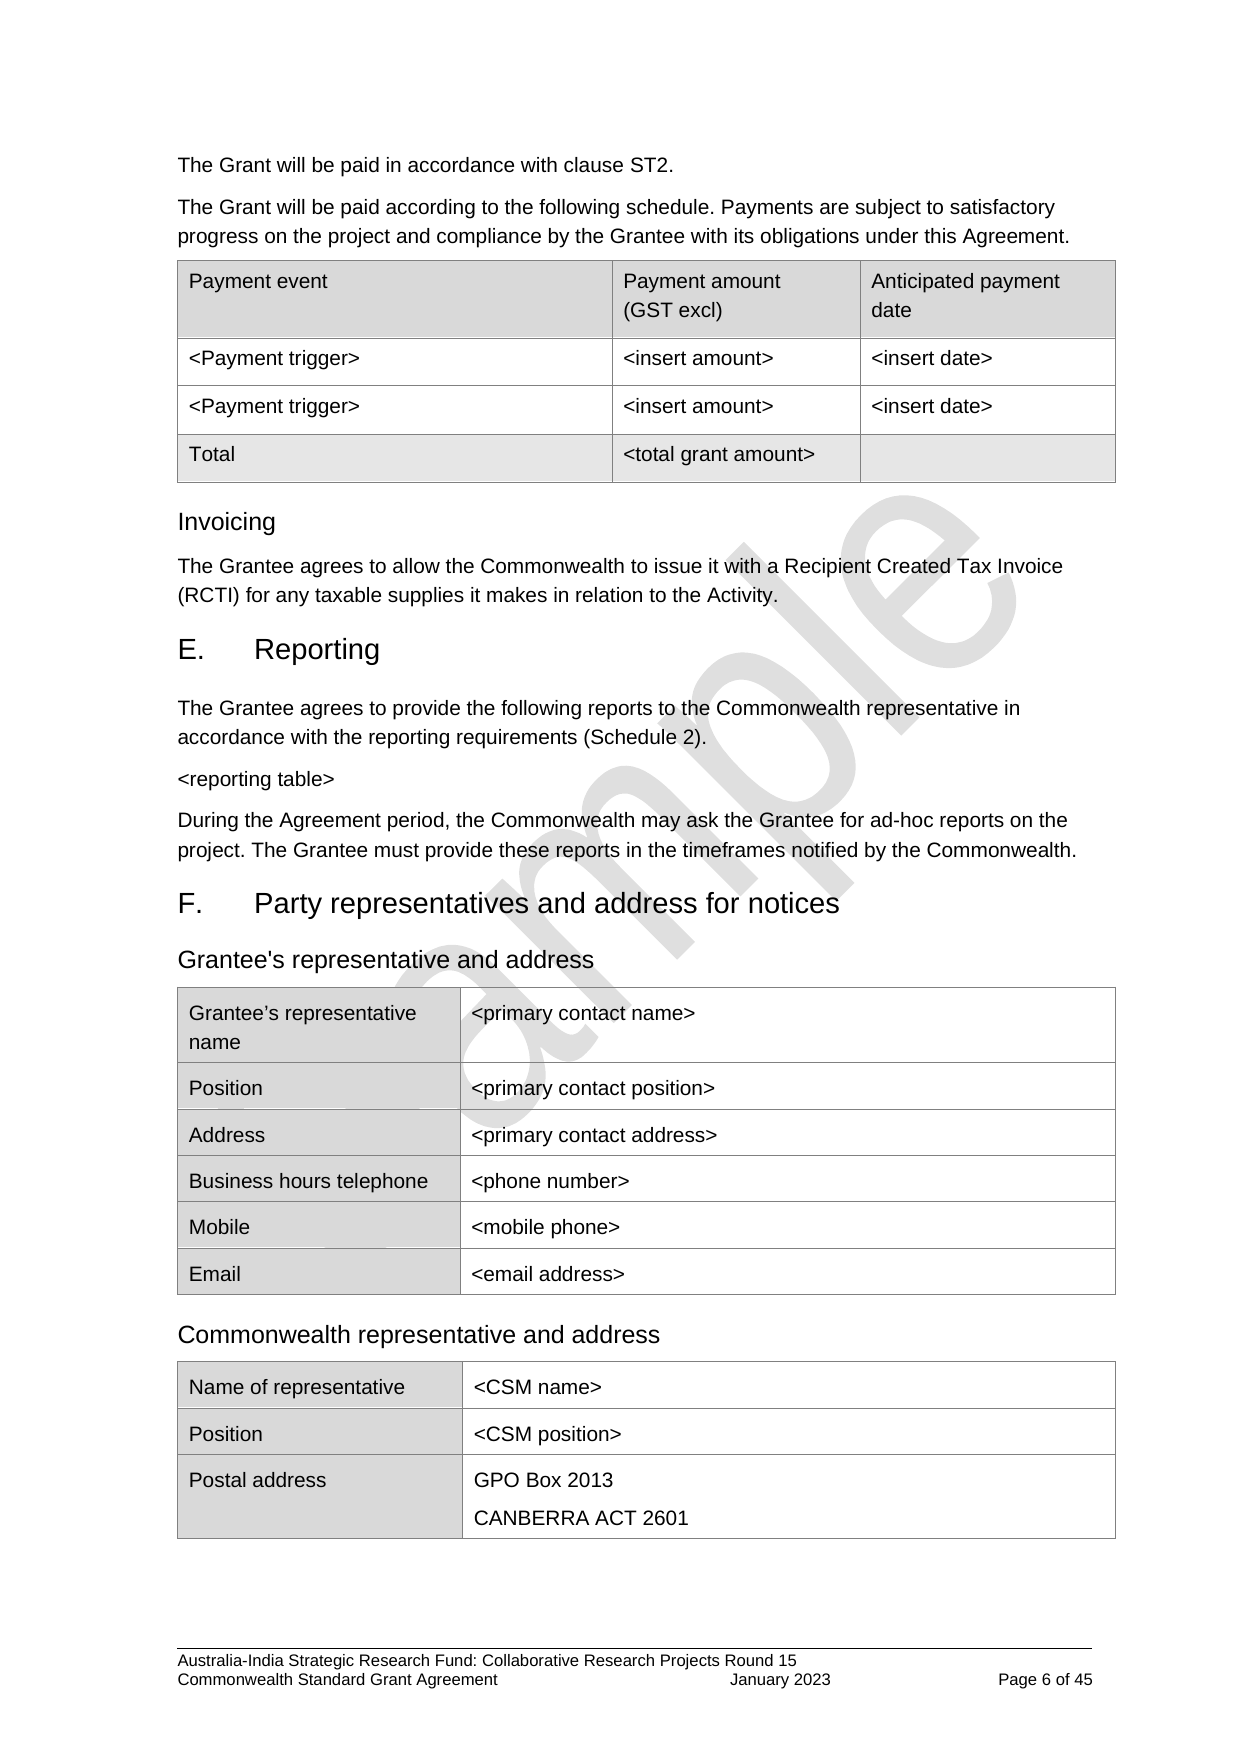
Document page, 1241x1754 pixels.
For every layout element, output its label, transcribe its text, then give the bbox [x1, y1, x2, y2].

table_cell Total [178, 435, 612, 481]
text The Grant will be paid according to the following schedule. Payments are subject to satisfactory progress on the project and compliance by the Grantee with its obligations under this Agreement. [177, 189, 1092, 248]
table_cell <CSM position> [463, 1409, 1115, 1454]
table_cell <email address> [461, 1249, 1115, 1294]
table_header <primary contact name> [461, 988, 1115, 1062]
table_header <CSM name> [463, 1362, 1115, 1407]
subtitle Invoicing [177, 507, 1092, 536]
subtitle Grantee's representative and address [177, 945, 1092, 974]
table_cell <phone number> [461, 1156, 1115, 1201]
table_cell GPO Box 2013 CANBERRA ACT 2601 [463, 1455, 1115, 1538]
text The Grantee agrees to allow the Commonwealth to issue it with a Recipient Created Tax Invoice (RCTI) for any taxable supplies it makes in relation to the Activity. [177, 549, 1092, 607]
table_header Name of representative [178, 1362, 462, 1407]
table_cell Position [178, 1063, 460, 1108]
table_header Grantee’s representative name [178, 988, 460, 1062]
table_header Payment event [178, 261, 612, 337]
table_cell <primary contact position> [461, 1063, 1115, 1108]
subtitle Commonwealth representative and address [177, 1319, 1092, 1348]
table_cell <mobile phone> [461, 1202, 1115, 1247]
table_cell <total grant amount> [613, 435, 860, 481]
text <reporting table> [177, 761, 1092, 791]
table_cell <insert amount> [613, 386, 860, 433]
text During the Agreement period, the Commonwealth may ask the Grantee for ad-hoc reports on the project. The Grantee must provide these reports in the timeframes notified by the Commonwealth. [177, 803, 1092, 861]
table_cell <insert date> [861, 339, 1115, 385]
table_cell [861, 435, 1115, 481]
table_cell Address [178, 1110, 460, 1155]
table_cell <Payment trigger> [178, 386, 612, 433]
table_cell <primary contact address> [461, 1110, 1115, 1155]
subtitle Party representatives and address for notices [177, 886, 1092, 920]
text The Grant will be paid in accordance with clause ST2. [177, 148, 1092, 177]
subtitle Reporting [177, 632, 1092, 666]
table_header Payment amount (GST excl) [613, 261, 860, 337]
table_header Anticipated payment date [861, 261, 1115, 337]
table_cell <Payment trigger> [178, 339, 612, 385]
table_cell Email [178, 1249, 460, 1294]
table_cell <insert amount> [613, 339, 860, 385]
table_cell Business hours telephone [178, 1156, 460, 1201]
table_cell Mobile [178, 1202, 460, 1247]
table_cell Position [178, 1409, 462, 1454]
table_cell <insert date> [861, 386, 1115, 433]
table_cell Postal address [178, 1455, 462, 1538]
text The Grantee agrees to provide the following reports to the Commonwealth representative in accordance with the reporting requirements (Schedule 2). [177, 691, 1092, 749]
